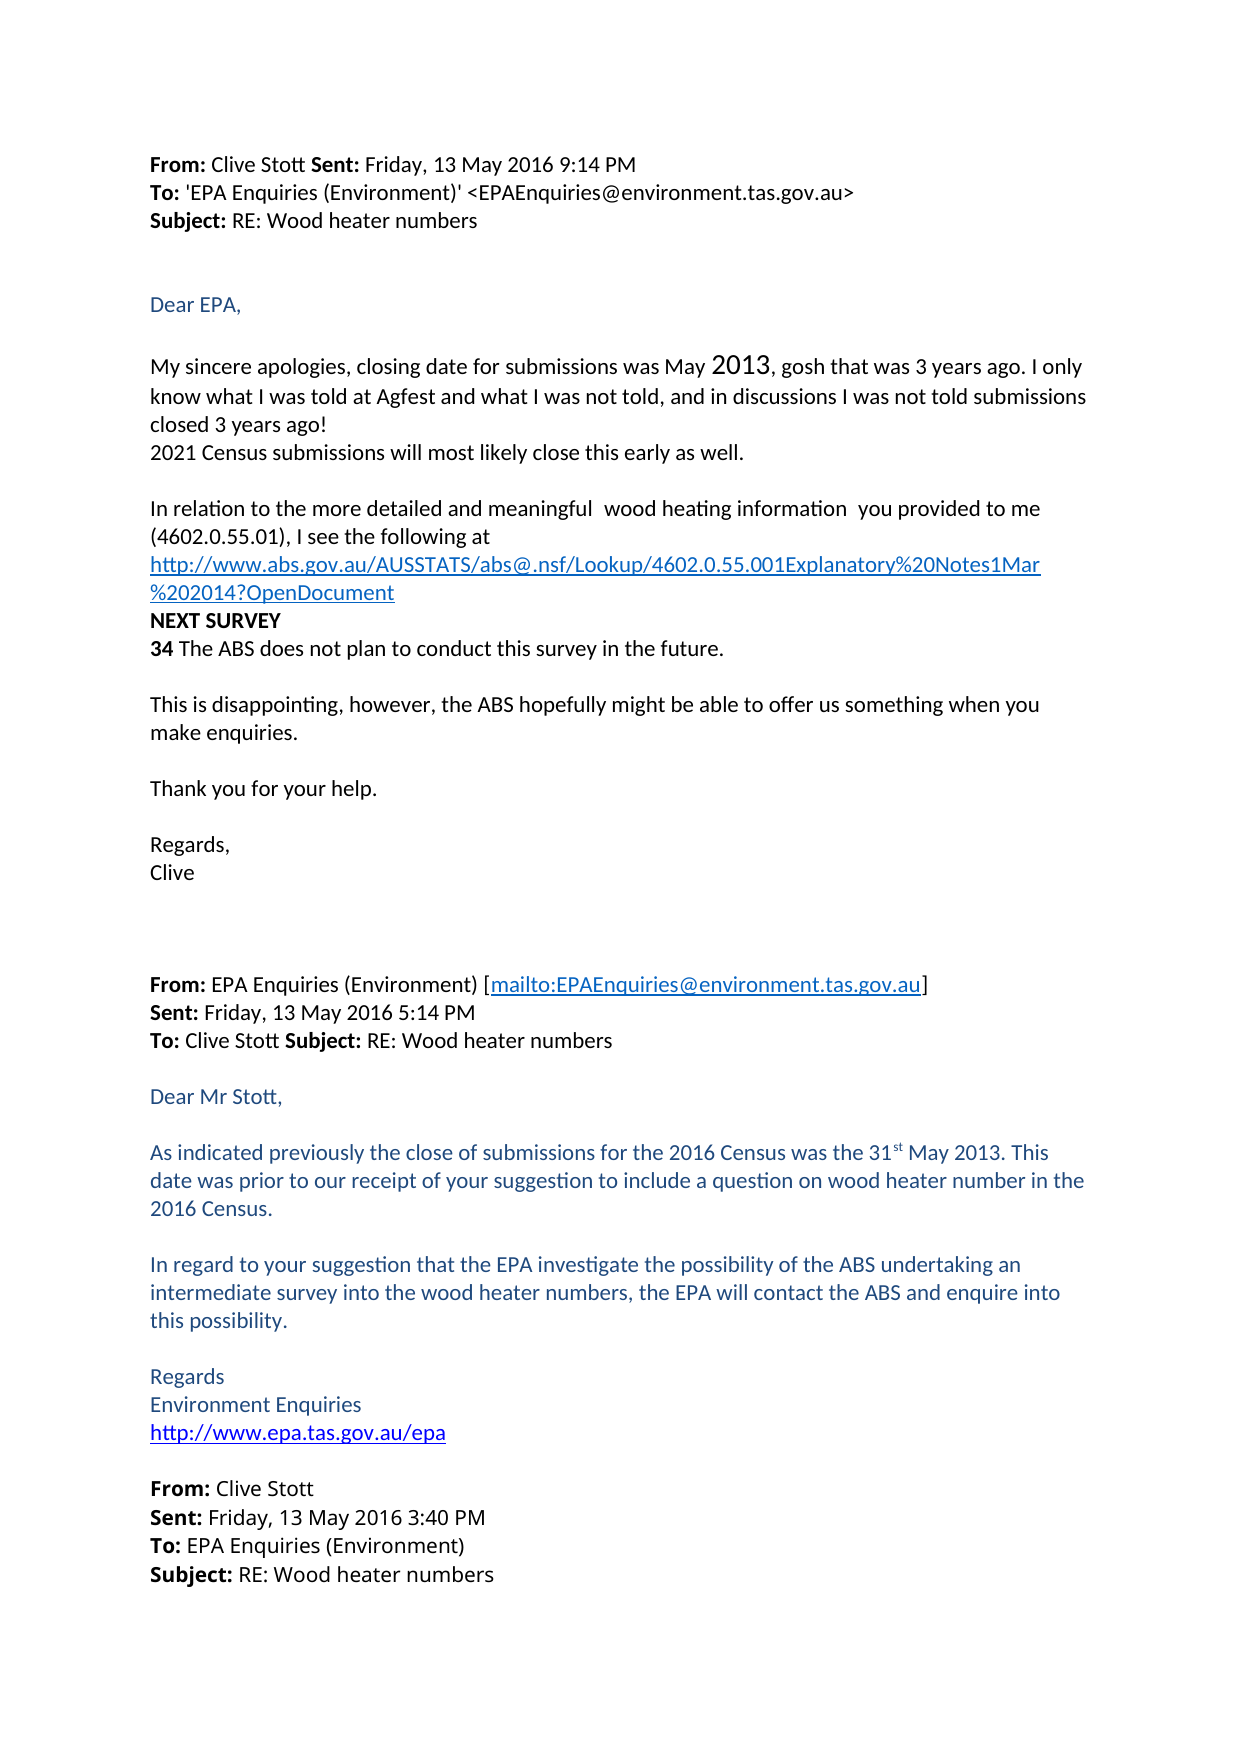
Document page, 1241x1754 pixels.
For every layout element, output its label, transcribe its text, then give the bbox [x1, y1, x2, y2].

text My sincere apologies, closing date for submissions was May 2013, gosh that was 3 years ago. I only know what I was told at Agfest and what I was not told, and in discussions I was not told submissions closed 3 years ago! [150, 346, 1090, 438]
text NEXT SURVEY 34 The ABS does not plan to conduct this survey in the future. [150, 606, 1090, 662]
text Dear Mr Stott, [150, 1082, 1090, 1110]
text This is disappointing, however, the ABS hopefully might be able to offer us something when you make enquiries. [150, 690, 1090, 746]
text In regard to your suggestion that the EPA investigate the possibility of the ABS undertaking an intermediate survey into the wood heater numbers, the EPA will contact the ABS and enquire into this possibility. [150, 1250, 1090, 1334]
text From: Clive Stott Sent: Friday, 13 May 2016 3:40 PM To: EPA Enquiries (Environment) Subject: RE: Wood heater numbers [150, 1474, 1090, 1588]
text From: Clive Stott Sent: Friday, 13 May 2016 9:14 PM To: 'EPA Enquiries (Environment)' <EPAEnquiries@environment.tas.gov.au> Subject: RE: Wood heater numbers [150, 150, 1090, 234]
text In relation to the more detailed and meaningful wood heating information you provided to me (4602.0.55.01), I see the following at http://www.abs.gov.au/AUSSTATS/abs@.nsf/Lookup/4602.0.55.001Explanatory%20Notes1Mar%202014?OpenDocument [150, 494, 1090, 606]
text Regards, [150, 830, 1090, 858]
text From: EPA Enquiries (Environment) [mailto:EPAEnquiries@environment.tas.gov.au] Sent: Friday, 13 May 2016 5:14 PM To: Clive Stott Subject: RE: Wood heater numbers [150, 970, 1090, 1054]
text Regards [150, 1362, 1090, 1391]
text http://www.epa.tas.gov.au/epa [150, 1418, 1090, 1447]
text As indicated previously the close of submissions for the 2016 Census was the 31st May 2013. This date was prior to our receipt of your suggestion to include a question on wood heater number in the 2016 Census. [150, 1138, 1090, 1222]
text 2021 Census submissions will most likely close this early as well. [150, 438, 1090, 466]
text Thank you for your help. [150, 774, 1090, 802]
text Environment Enquiries [150, 1391, 1090, 1418]
text Clive [150, 858, 1090, 886]
text Dear EPA, [150, 290, 1090, 318]
